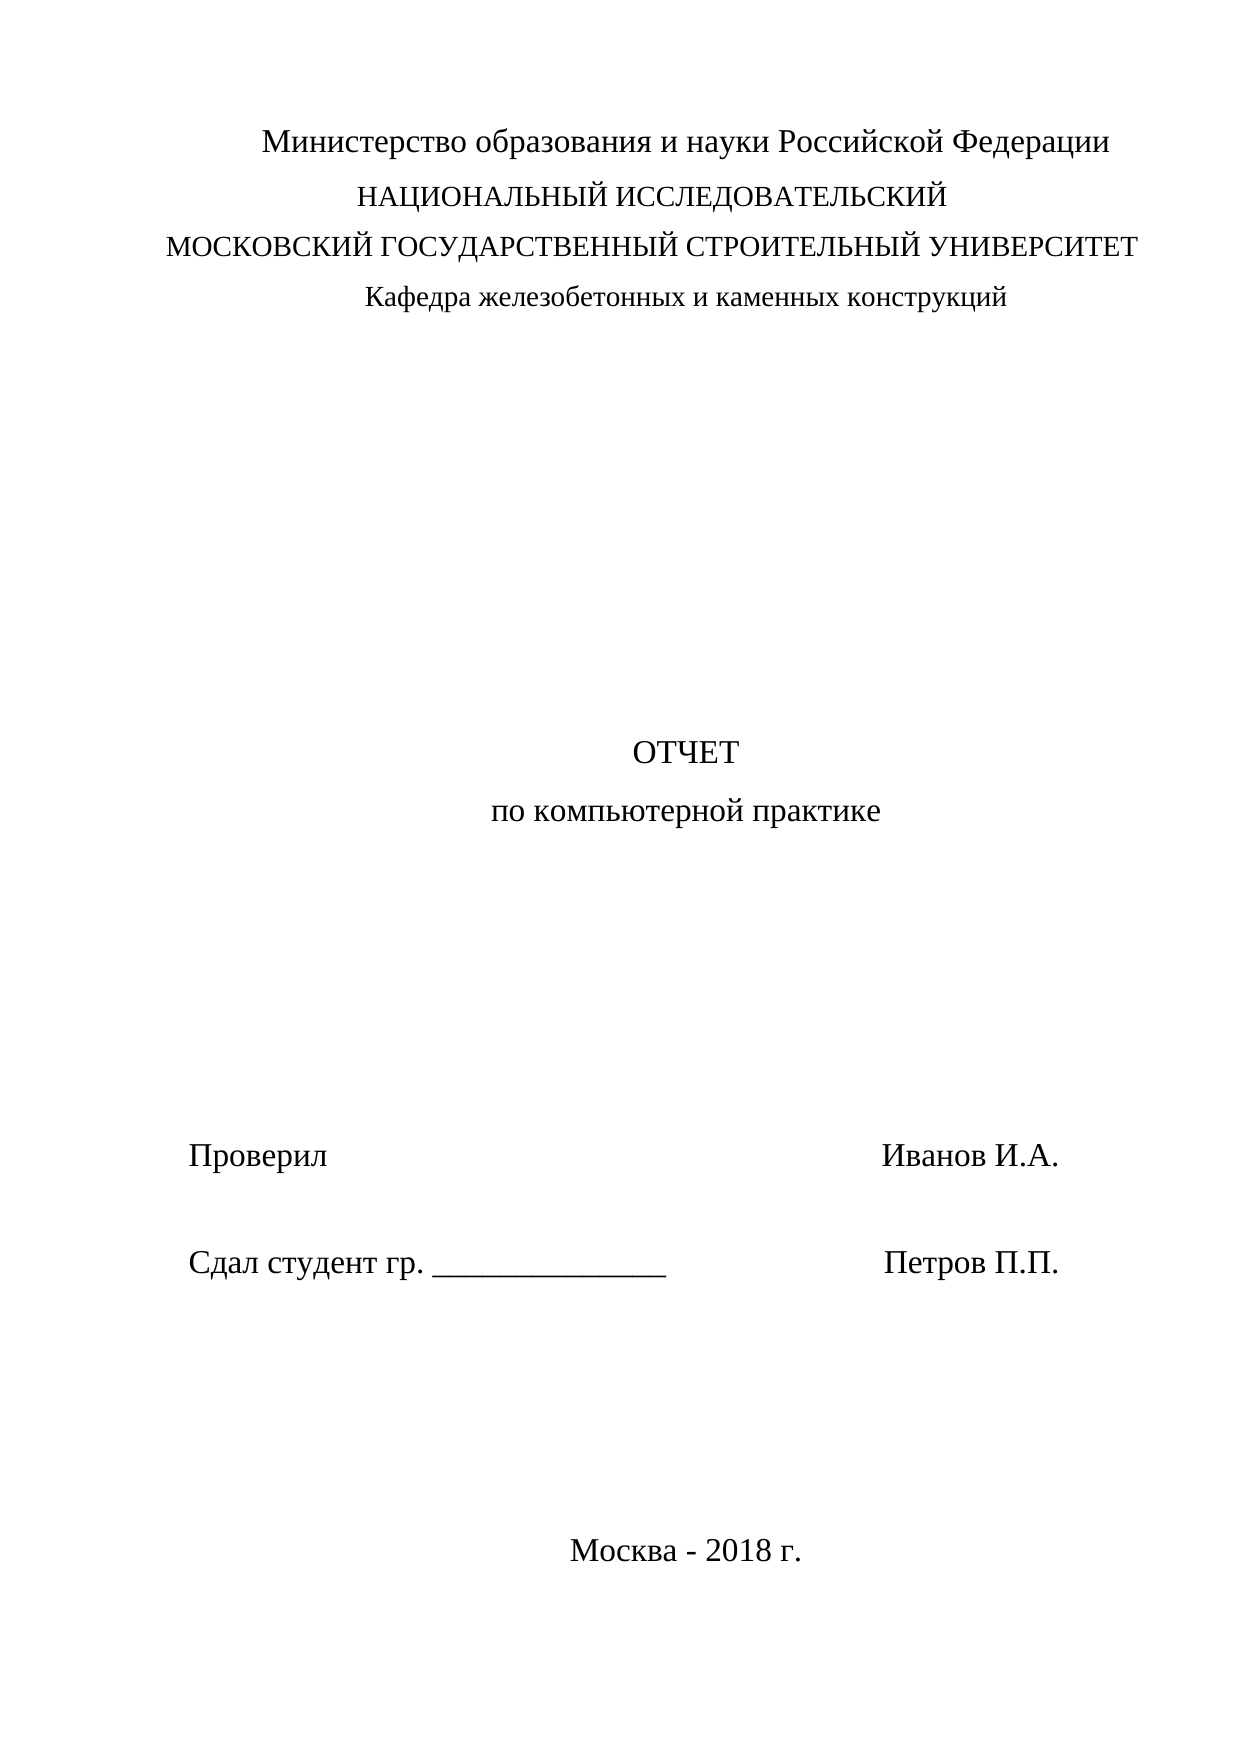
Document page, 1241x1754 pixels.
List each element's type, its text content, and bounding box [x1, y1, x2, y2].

text Кафедра железобетонных и каменных конструкций [114, 279, 1183, 313]
text Сдал студент гр. ______________ Петров П.П. [114, 1243, 1183, 1281]
text Министерство образования и науки Российской Федерации [114, 121, 1183, 160]
text Москва - 2018 г. [114, 1530, 1183, 1568]
text НАЦИОНАЛЬНЫЙ ИССЛЕДОВАТЕЛЬСКИЙ МОСКОВСКИЙ ГОСУДАРСТВЕННЫЙ СТРОИТЕЛЬНЫЙ УНИВЕРСИТЕТ [121, 179, 1183, 263]
text Проверил Иванов И.А. [114, 1135, 1183, 1173]
text по компьютерной практике [114, 790, 1183, 828]
text отчет [114, 732, 1183, 771]
